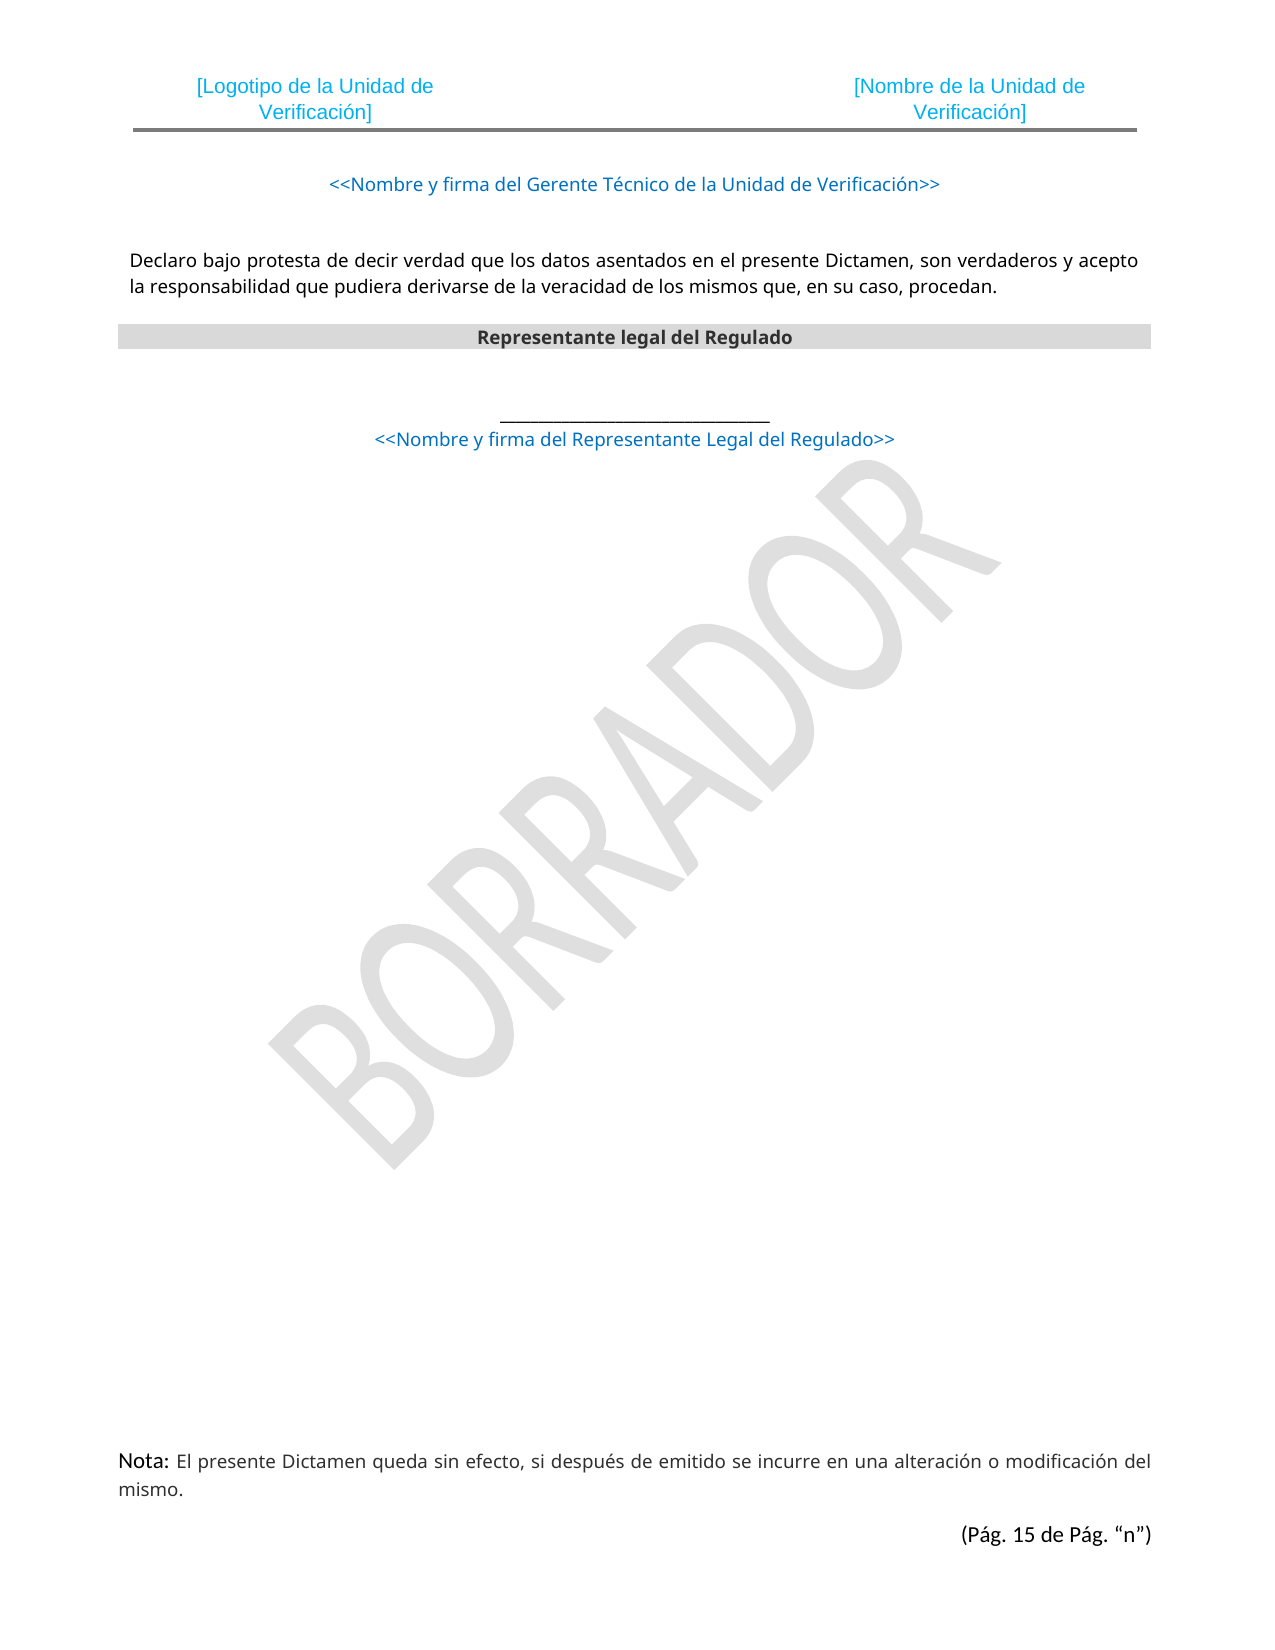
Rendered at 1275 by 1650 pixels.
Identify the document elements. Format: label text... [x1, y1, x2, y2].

table_cell Representante legal del Regulado [118, 324, 1151, 349]
table_cell Declaro bajo protesta de decir verdad que los datos asentados en el presente Dictamen, son verdaderos y acepto la responsabilidad que pudiera derivarse de la veracidad de los mismos que, en su caso, procedan. [118, 196, 1151, 324]
table_cell ___________________________________ <<Nombre y firma del Representante Legal del Regulado>> [118, 350, 1151, 452]
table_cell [118, 160, 1151, 196]
